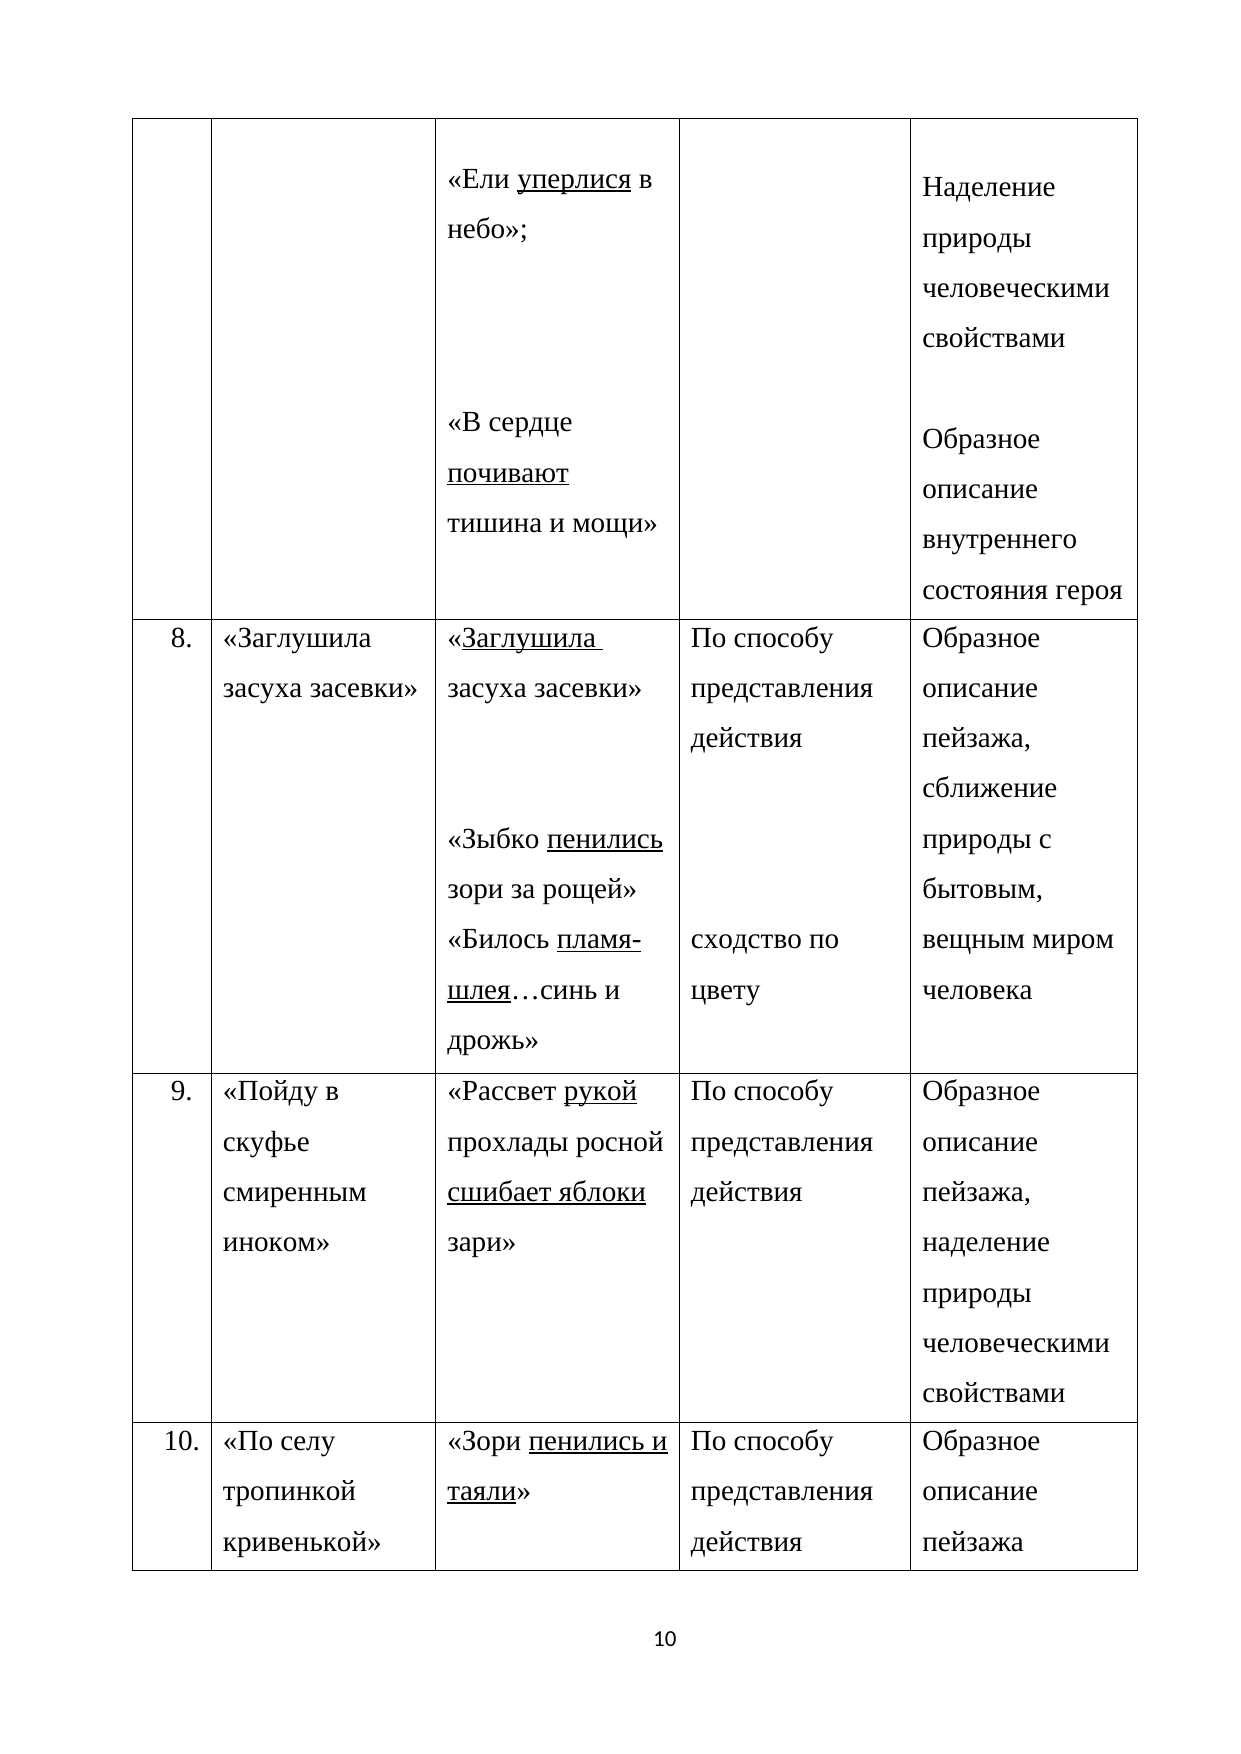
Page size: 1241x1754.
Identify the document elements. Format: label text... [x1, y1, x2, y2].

table_cell [133, 620, 211, 1072]
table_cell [911, 119, 1137, 619]
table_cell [436, 119, 679, 619]
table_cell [911, 1423, 1137, 1570]
table_cell [133, 1074, 211, 1422]
table_cell Образное описание пейзажа, сближение природы с бытовым, вещным миром человека [911, 620, 1137, 1072]
table_cell По способу представления действия сходство по цвету [680, 620, 910, 1072]
table_cell «Заглушила засуха засевки» [212, 620, 435, 1072]
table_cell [436, 1423, 679, 1570]
table_cell По способу представления действия [680, 1074, 910, 1422]
table_cell [133, 1423, 211, 1570]
table_cell [133, 119, 211, 619]
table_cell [212, 1423, 435, 1570]
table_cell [911, 1074, 1137, 1422]
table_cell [680, 1423, 910, 1570]
table_cell «Пойду в скуфье смиренным иноком» [212, 1074, 435, 1422]
table_cell «Рассвет рукой прохлады росной сшибает яблоки зари» [436, 1074, 679, 1422]
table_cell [212, 119, 435, 619]
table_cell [680, 119, 910, 619]
table_cell «Заглушила засуха засевки» «Зыбко пенились зори за рощей» «Билось пламя-шлея…синь и дрожь» [436, 620, 679, 1072]
